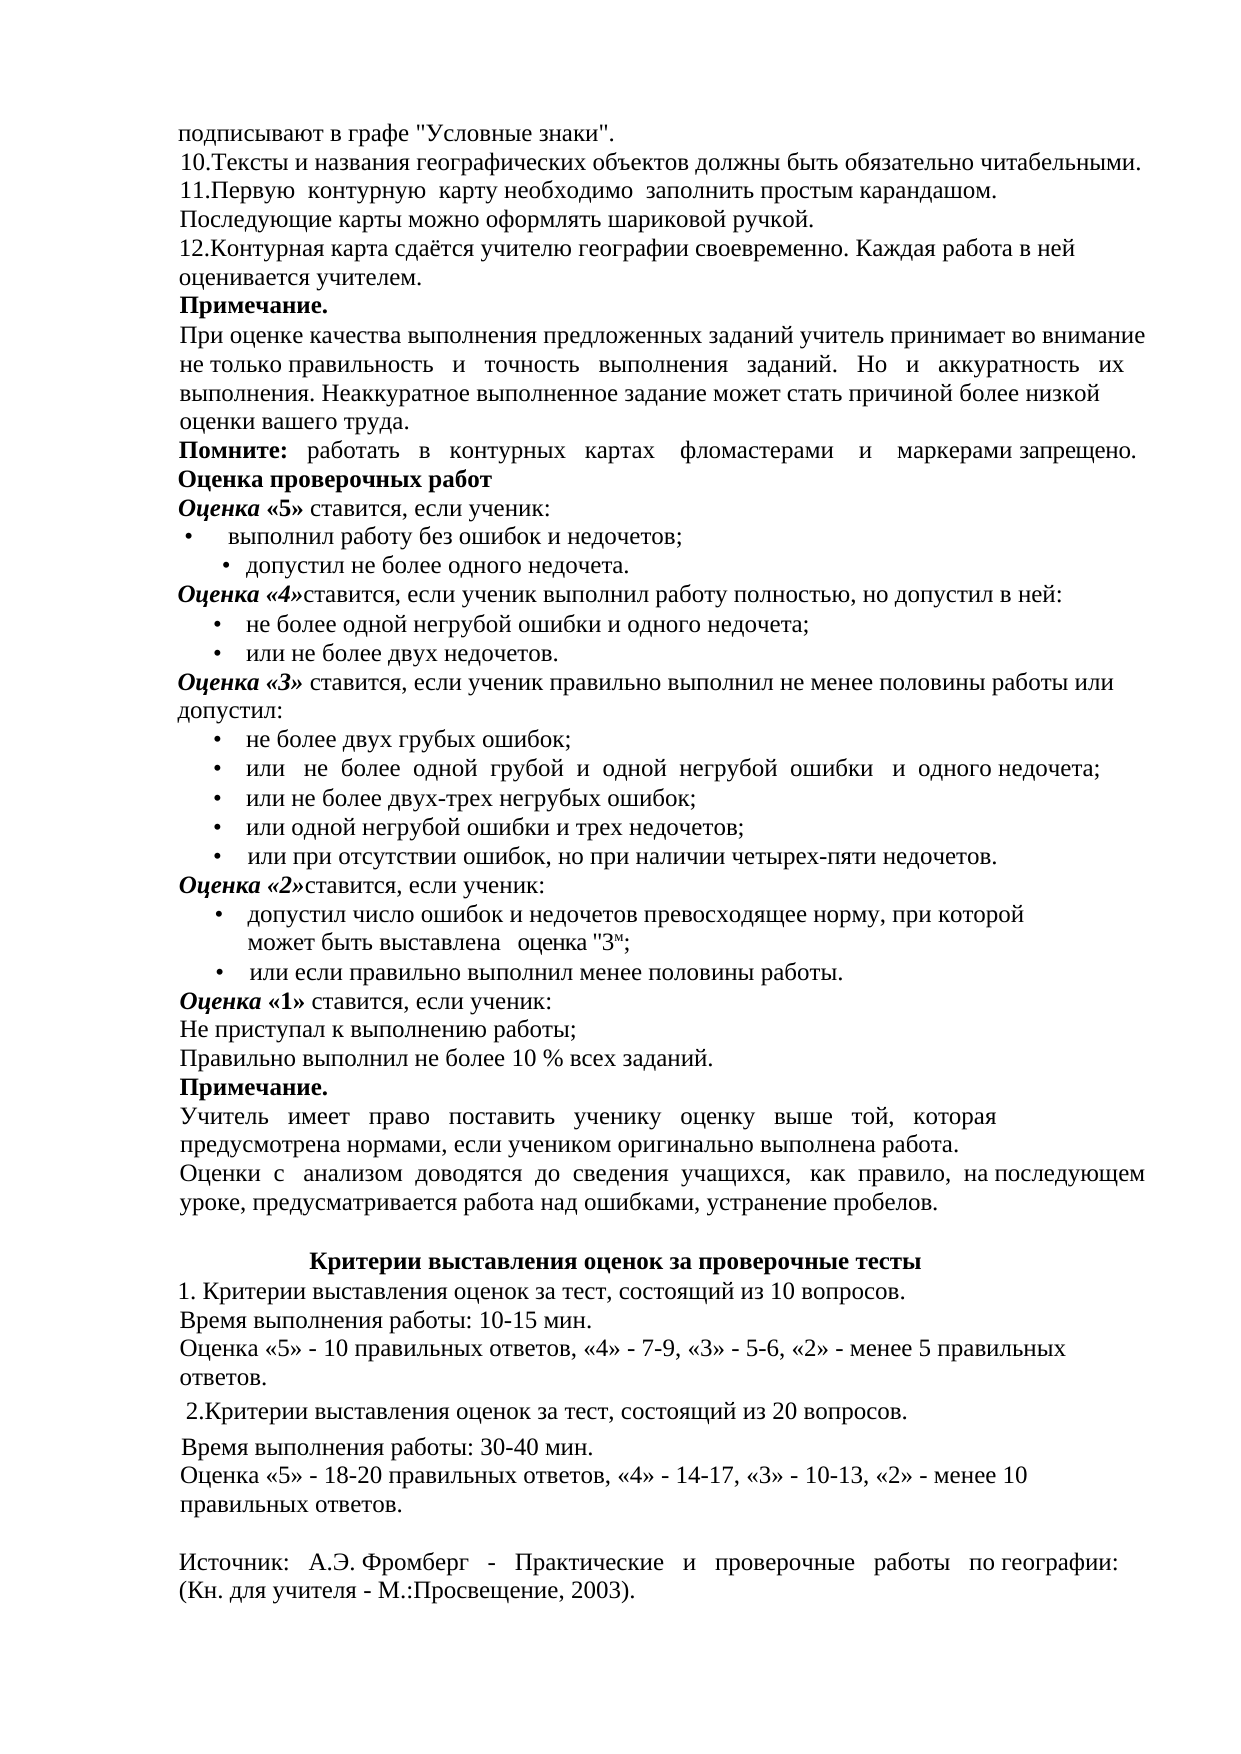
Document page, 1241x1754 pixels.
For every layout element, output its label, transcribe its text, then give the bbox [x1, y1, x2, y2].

list допустил не более одного недочета. [222, 550, 1152, 579]
text Оценка «5» - 10 правильных ответов, «4» - 7-9, «3» - 5-6, «2» - менее 5 правильных ответов. [179, 1333, 1152, 1391]
text При оценке качества выполнения предложенных заданий учитель принимает во внимание не только правильность и точность выполнения заданий. Но и аккуратность их [179, 320, 1152, 378]
list или одной негрубой ошибки и трех недочетов; [213, 812, 1152, 841]
text Оценки с анализом доводятся до сведения учащихся, как правило, на последующем уроке, предусматривается работа над ошибками, устранение пробелов. [179, 1158, 1152, 1216]
text • допустил число ошибок и недочетов превосходящее норму, при которой может быть выставлена оценка "3м; [214, 899, 1152, 956]
text Примечание. [179, 291, 1152, 319]
text 12.Контурная карта сдаётся учителю географии своевременно. Каждая работа в ней оценивается учителем. [179, 233, 1152, 291]
text Оценка «З» ставится, если ученик правильно выполнил не менее половины работы или допустил: [177, 667, 1152, 724]
text Оценка «5» ставится, если ученик: [178, 493, 1152, 521]
list не более одной негрубой ошибки и одного недочета; [213, 609, 1152, 638]
text • или при отсутствии ошибок, но при наличии четырех-пяти недочетов. Оценка «2»ставится, если ученик: [179, 841, 1152, 899]
text Не приступал к выполнению работы; [179, 1014, 1152, 1043]
text Учитель имеет право поставить ученику оценку выше той, которая [179, 1101, 1152, 1129]
text Помните: работать в контурных картах фломастерами и маркерами запрещено. [179, 435, 1152, 464]
text 10.Тексты и названия географических объектов должны быть обязательно читабельными. [180, 147, 1152, 176]
list выполнил работу без ошибок и недочетов; [184, 521, 1152, 550]
text Критерии выставления оценок за проверочные тесты [303, 1246, 1152, 1275]
text 2.Критерии выставления оценок за тест, состоящий из 20 вопросов. [179, 1396, 997, 1425]
text выполнения. Неаккуратное выполненное задание может стать причиной более низкой оценки вашего труда. [179, 378, 1152, 435]
text 11.Первую контурную карту необходимо заполнить простым карандашом. [179, 176, 1152, 204]
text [178, 118, 1152, 147]
list или не более двух недочетов. [213, 638, 1152, 667]
text Источник: А.Э. Фромберг - Практические и проверочные работы по географии: (Кн. для учителя - М.:Просвещение, 2003). [179, 1547, 1152, 1604]
text Правильно выполнил не более 10 % всех заданий. [179, 1043, 1152, 1072]
text Время выполнения работы: 30-40 мин. [181, 1432, 1152, 1461]
text Оценка проверочных работ [177, 464, 1147, 493]
text Оценка «4»ставится, если ученик выполнил работу полностью, но допустил в ней: [177, 579, 1152, 608]
list не более двух грубых ошибок; [213, 724, 1152, 753]
list или не более двух-трех негрубых ошибок; [213, 783, 1152, 812]
text предусмотрена нормами, если учеником оригинально выполнена работа. [180, 1129, 1152, 1158]
text Оценка «5» - 18-20 правильных ответов, «4» - 14-17, «3» - 10-13, «2» - менее 10 правильных ответов. [180, 1461, 1152, 1518]
text Время выполнения работы: 10-15 мин. [179, 1305, 1152, 1333]
text Последующие карты можно оформлять шариковой ручкой. [179, 204, 1152, 233]
list или не более одной грубой и одной негрубой ошибки и одного недочета; [213, 753, 1152, 782]
text 1. Критерии выставления оценок за тест, состоящий из 10 вопросов. [177, 1276, 1152, 1305]
text • или если правильно выполнил менее половины работы. Оценка «1» ставится, если ученик: [179, 957, 946, 1014]
text Примечание. [179, 1072, 1152, 1101]
